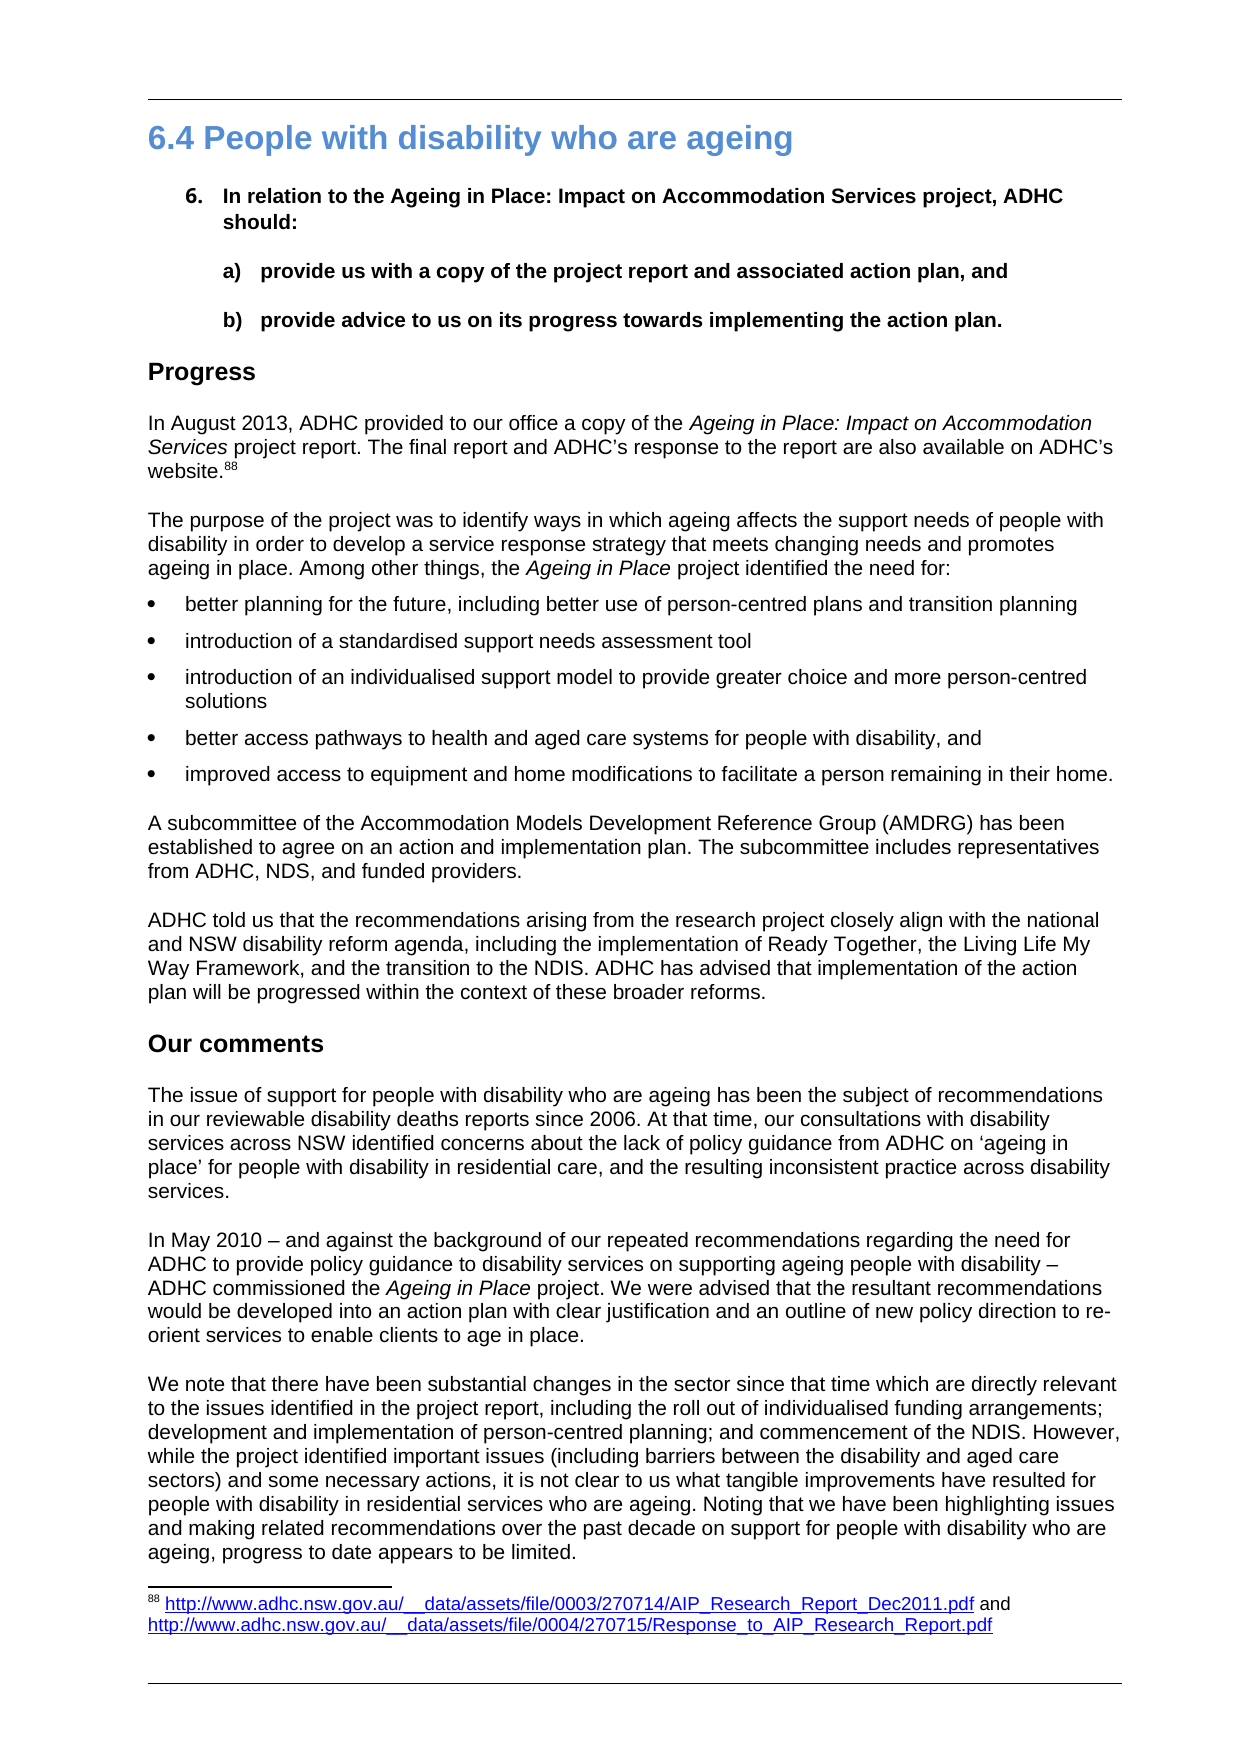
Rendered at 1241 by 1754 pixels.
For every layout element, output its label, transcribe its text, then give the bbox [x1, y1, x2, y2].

text In May 2010 – and against the background of our repeated recommendations regarding the need for ADHC to provide policy guidance to disability services on supporting ageing people with disability – ADHC commissioned the Ageing in Place project. We were advised that the resultant recommendations would be developed into an action plan with clear justification and an outline of new policy direction to re-orient services to enable clients to age in place. [148, 1227, 1122, 1347]
list provide advice to us on its progress towards implementing the action plan. [223, 308, 1122, 332]
text improved access to equipment and home modifications to facilitate a person remaining in their home. [148, 762, 1122, 786]
text introduction of a standardised support needs assessment tool [148, 628, 1122, 652]
list provide us with a copy of the project report and associated action plan, and [223, 259, 1122, 283]
text better access pathways to health and aged care systems for people with disability, and [148, 726, 1122, 749]
subtitle Our comments [148, 1029, 1122, 1058]
list In relation to the Ageing in Place: Impact on Accommodation Services project, ADHC should: [185, 182, 1122, 234]
text In August 2013, ADHC provided to our office a copy of the Ageing in Place: Impact on Accommodation Services project report. The final report and ADHC’s response to the report are also available on ADHC’s website. [148, 411, 1122, 482]
text ADHC told us that the recommendations arising from the research project closely align with the national and NSW disability reform agenda, including the implementation of Ready Together, the Living Life My Way Framework, and the transition to the NDIS. ADHC has advised that implementation of the action plan will be progressed within the context of these broader reforms. [148, 908, 1122, 1004]
subtitle Progress [148, 357, 1122, 386]
text introduction of an individualised support model to provide greater choice and more person-centred solutions [148, 665, 1122, 713]
text We note that there have been substantial changes in the sector since that time which are directly relevant to the issues identified in the project report, including the roll out of individualised funding arrangements; development and implementation of person-centred planning; and commencement of the NDIS. However, while the project identified important issues (including barriers between the disability and aged care sectors) and some necessary actions, it is not clear to us what tangible improvements have resulted for people with disability in residential services who are ageing. Noting that we have been highlighting issues and making related recommendations over the past decade on support for people with disability who are ageing, progress to date appears to be limited. [148, 1372, 1122, 1564]
subtitle 6.4 People with disability who are ageing [148, 118, 1122, 157]
text The purpose of the project was to identify ways in which ageing affects the support needs of people with disability in order to develop a service response strategy that meets changing needs and promotes ageing in place. Among other things, the Ageing in Place project identified the need for: [148, 507, 1122, 579]
text better planning for the future, including better use of person-centred plans and transition planning [148, 592, 1122, 616]
text A subcommittee of the Accommodation Models Development Reference Group (AMDRG) has been established to agree on an action and implementation plan. The subcommittee includes representatives from ADHC, NDS, and funded providers. [148, 811, 1122, 883]
text The issue of support for people with disability who are ageing has been the subject of recommendations in our reviewable disability deaths reports since 2006. At that time, our consultations with disability services across NSW identified concerns about the lack of policy guidance from ADHC on ‘ageing in place’ for people with disability in residential care, and the resulting inconsistent practice across disability services. [148, 1083, 1122, 1202]
